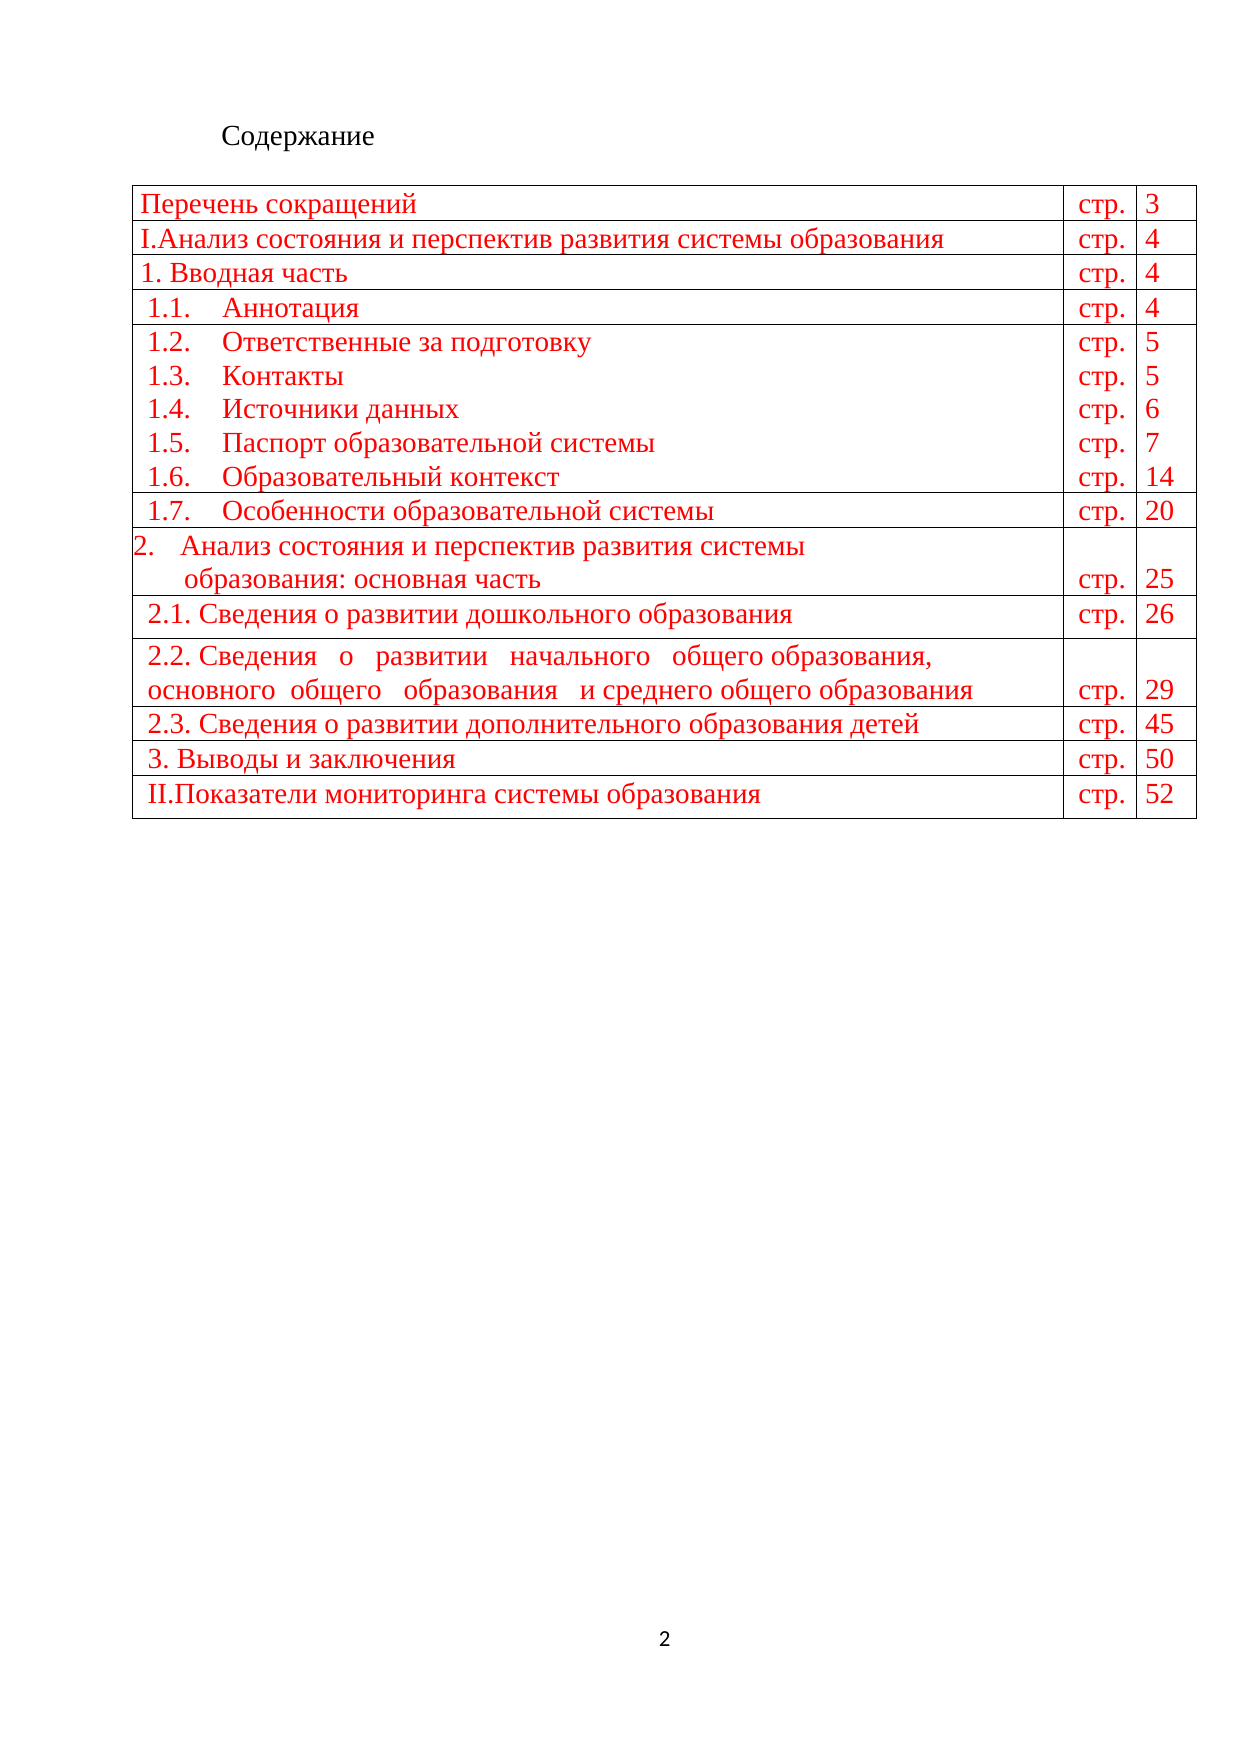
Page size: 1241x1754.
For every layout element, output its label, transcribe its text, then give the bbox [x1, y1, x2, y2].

table_cell 5 5 6 7 14 [1137, 325, 1196, 492]
table_header Перечень сокращений [133, 186, 1063, 220]
table_cell 1. Вводная часть [133, 255, 1063, 289]
table_header стр. [1064, 186, 1136, 220]
table_cell стр. [1064, 493, 1136, 527]
table_cell I.Анализ состояния и перспектив развития системы образования [133, 221, 1063, 254]
table_cell Анализ состояния и перспектив развития системы образования: основная часть [133, 528, 1063, 595]
table_header 3 [1137, 186, 1196, 220]
table_cell стр. стр. стр. стр. стр. [1064, 325, 1136, 492]
table_cell стр. [1064, 741, 1136, 775]
table_cell 4 [1137, 221, 1196, 254]
table_cell II.Показатели мониторинга системы образования [133, 776, 1063, 817]
table_cell 52 [1137, 776, 1196, 817]
table_cell 25 [1137, 528, 1196, 595]
table_cell стр. [1064, 596, 1136, 637]
table_cell стр. [1064, 221, 1136, 254]
table_cell 4 [1137, 290, 1196, 323]
table_cell Особенности образовательной системы [133, 493, 1063, 527]
table_cell 4 [1137, 255, 1196, 289]
table_cell Ответственные за подготовку Контакты Источники данных Паспорт образовательной системы Образовательный контекст [133, 325, 1063, 492]
table_cell стр. [1064, 290, 1136, 323]
text Содержание [177, 118, 1216, 152]
table_cell 3. Выводы и заключения [133, 741, 1063, 775]
table_cell Аннотация [133, 290, 1063, 323]
table_cell 26 [1137, 596, 1196, 637]
table_cell 50 [1137, 741, 1196, 775]
table_cell стр. [1064, 639, 1136, 706]
table_cell стр. [1064, 776, 1136, 817]
table_cell 45 [1137, 707, 1196, 740]
table_cell 2.3. Сведения о развитии дополнительного образования детей [133, 707, 1063, 740]
table_cell 20 [1137, 493, 1196, 527]
table_cell стр. [1064, 528, 1136, 595]
table_cell 29 [1137, 639, 1196, 706]
table_cell 2.2. Сведения о развитии начального общего образования, основного общего образования и среднего общего образования [133, 639, 1063, 706]
table_cell 2.1. Сведения о развитии дошкольного образования [133, 596, 1063, 637]
table_cell стр. [1064, 255, 1136, 289]
table_cell стр. [1064, 707, 1136, 740]
